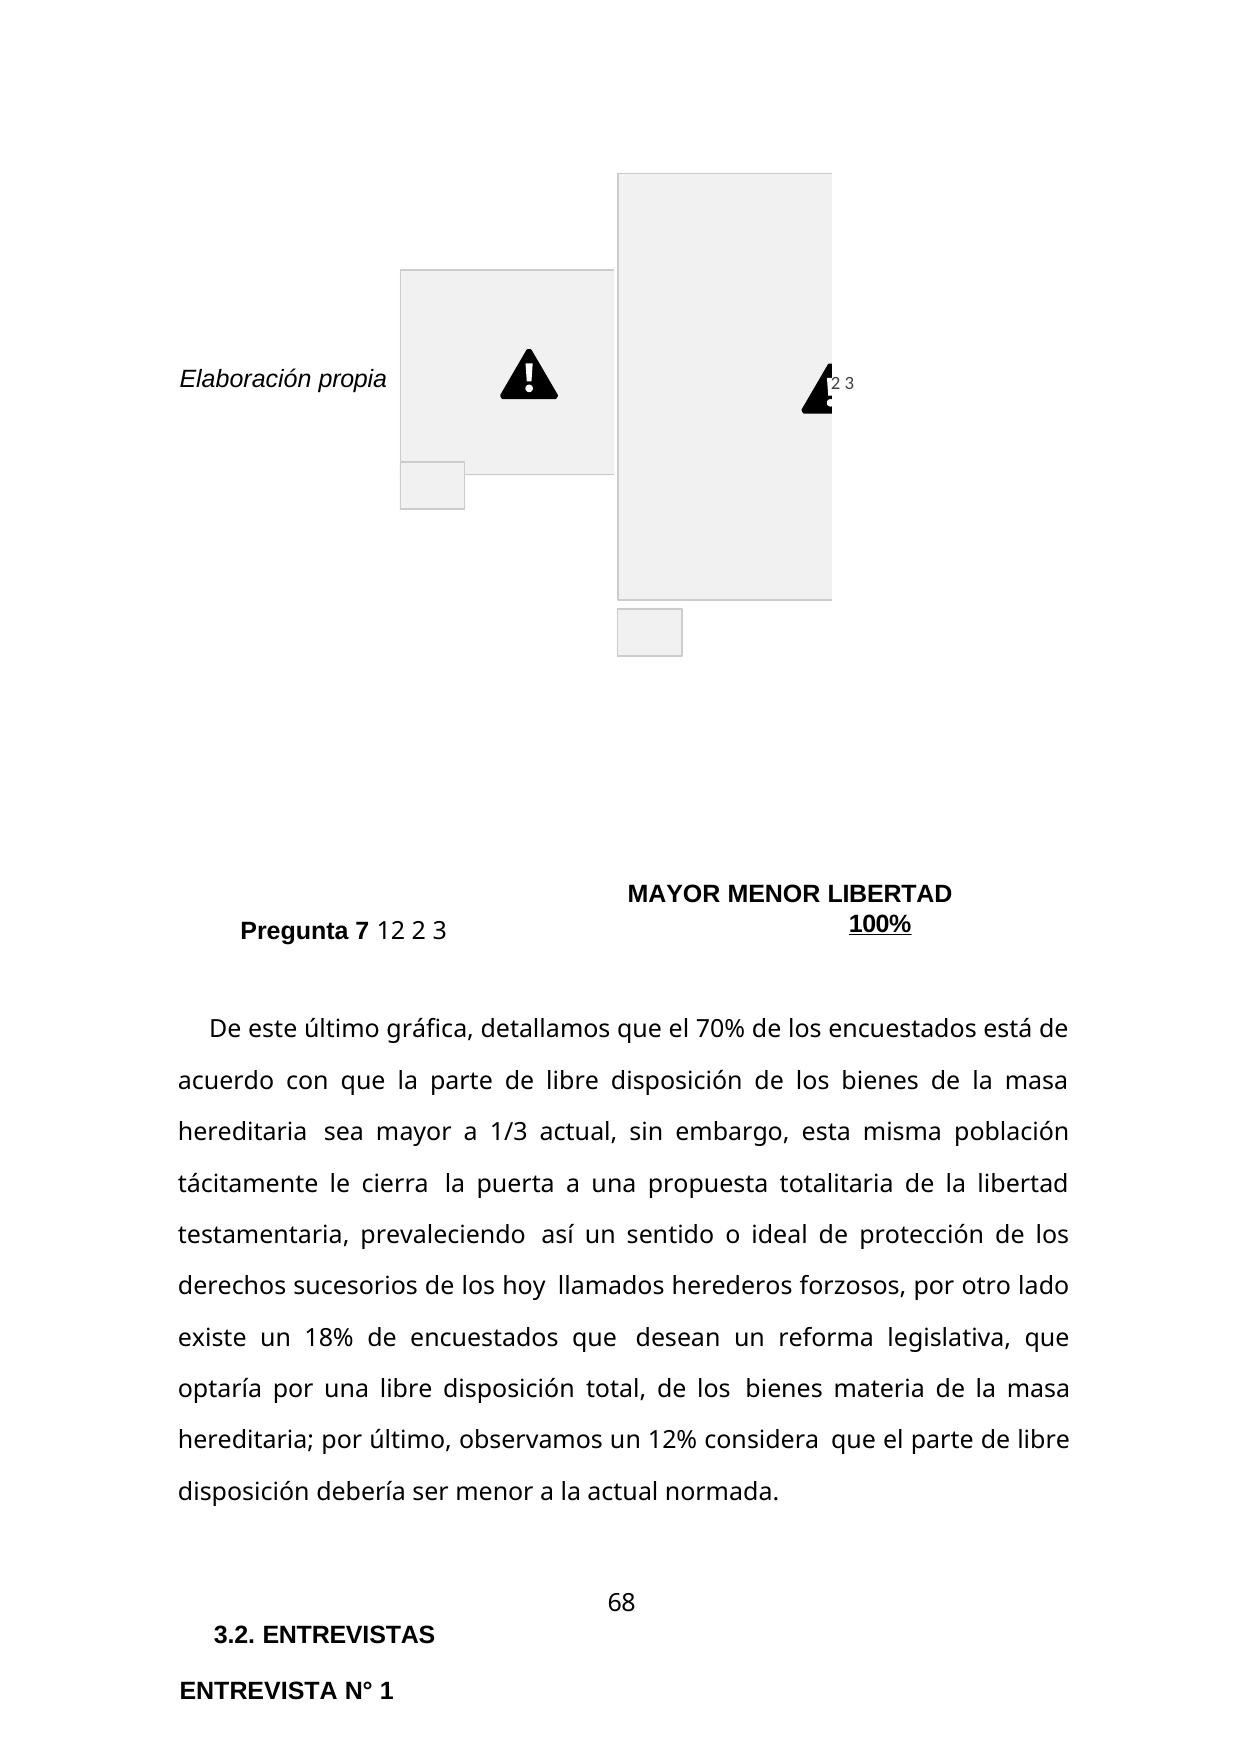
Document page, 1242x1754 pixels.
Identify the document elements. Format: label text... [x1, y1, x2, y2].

text De este último gráfica, detallamos que el 70% de los encuestados está de acuerdo con que la parte de libre disposición de los bienes de la masa hereditaria sea mayor a 1/3 actual, sin embargo, esta misma población tácitamente le cierra la puerta a una propuesta totalitaria de la libertad testamentaria, prevaleciendo así un sentido o ideal de protección de los derechos sucesorios de los hoy llamados herederos forzosos, por otro lado existe un 18% de encuestados que desean un reforma legislativa, que optaría por una libre disposición total, de los bienes materia de la masa hereditaria; por último, observamos un 12% considera que el parte de libre disposición debería ser menor a la actual normada. [178, 1011, 1070, 1507]
list ENTREVISTAS [214, 1620, 1108, 1648]
text 2 3 [592, 371, 1094, 394]
text Elaboración propia [179, 364, 450, 393]
text 100% [652, 909, 1108, 938]
text 68 [144, 1584, 1099, 1618]
text Pregunta 7 12 2 3 [240, 913, 450, 947]
text ENTREVISTA N° 1 [179, 1676, 1108, 1705]
subtitle MAYOR MENOR LIBERTAD [627, 879, 1108, 908]
